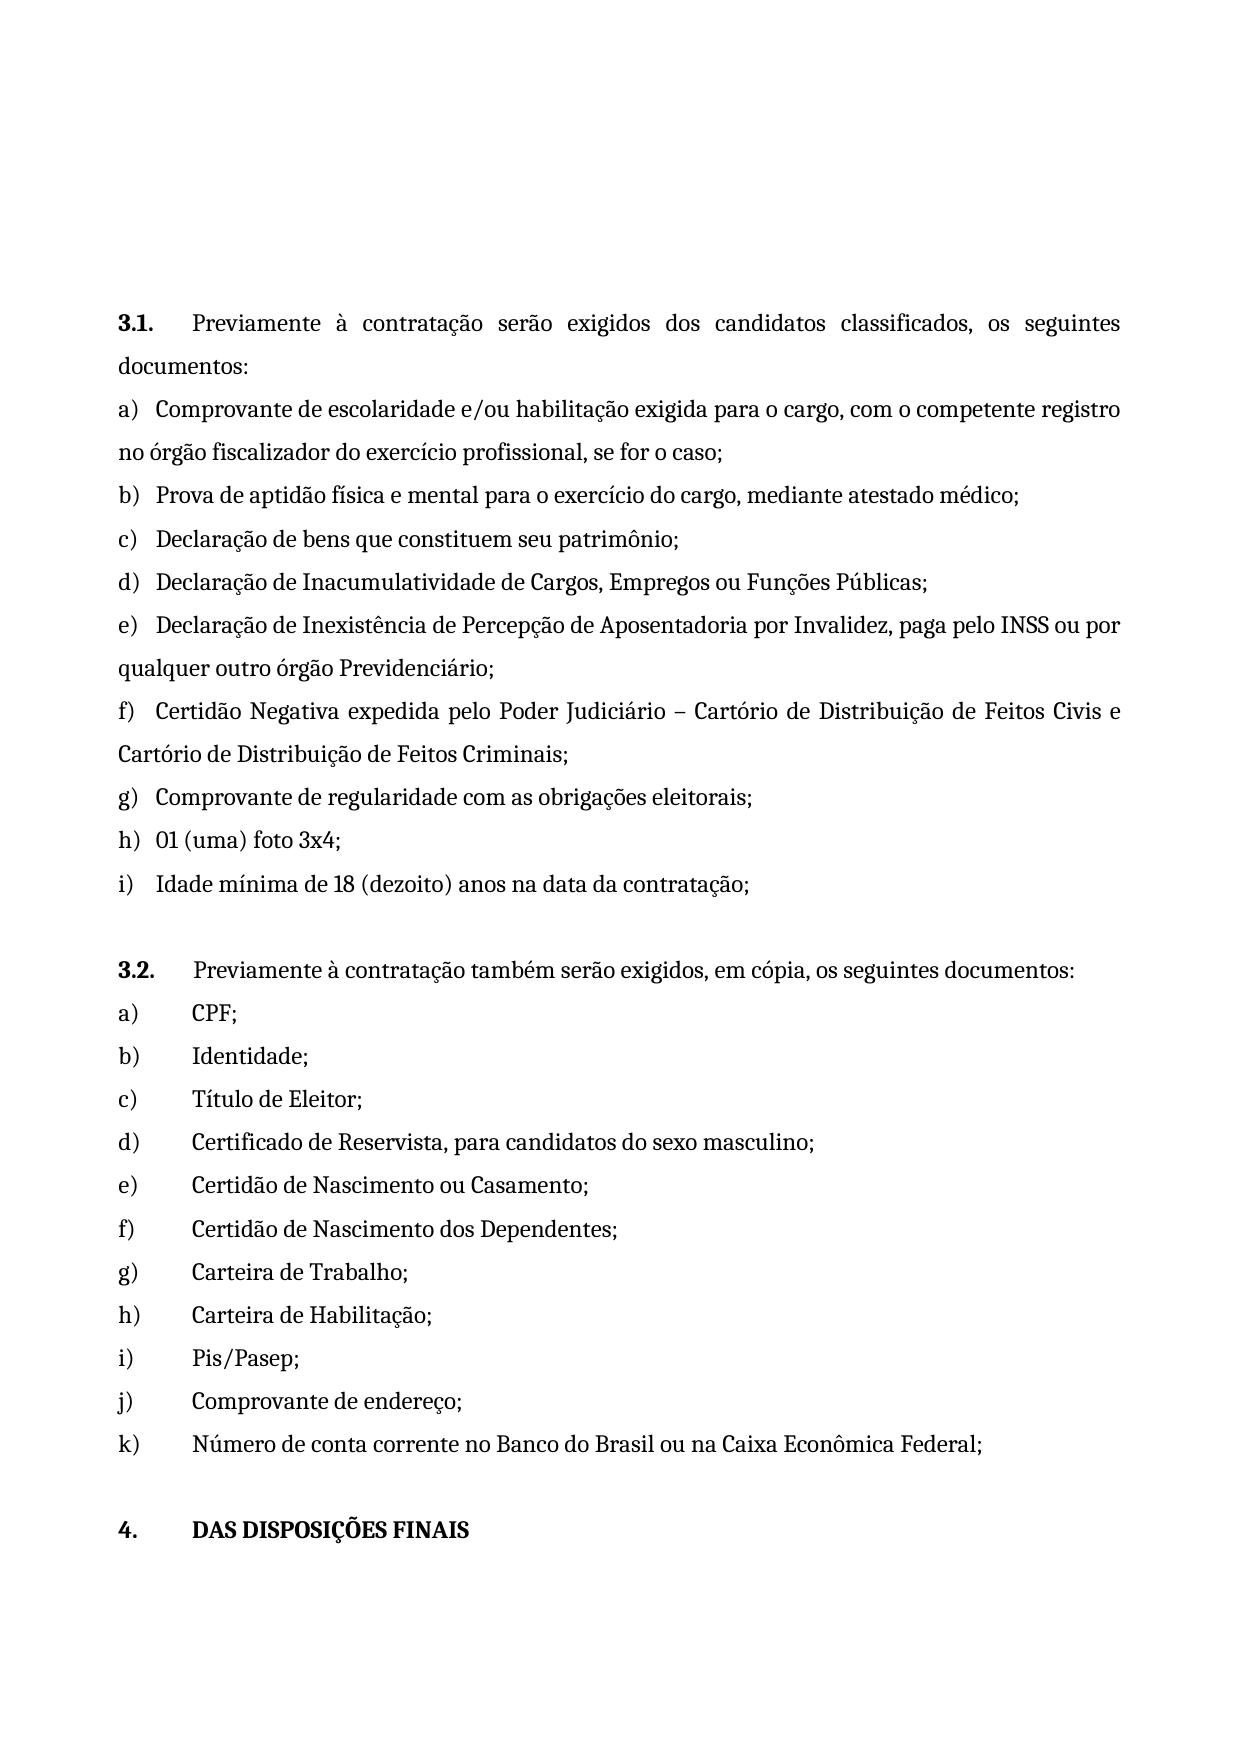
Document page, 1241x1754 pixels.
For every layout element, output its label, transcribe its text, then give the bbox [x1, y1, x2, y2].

list Previamente à contratação serão exigidos dos candidatos classificados, os seguintes documentos: [118, 309, 1122, 381]
list Comprovante de escolaridade e/ou habilitação exigida para o cargo, com o competente registro no órgão fiscalizador do exercício profissional, se for o caso; [118, 395, 1122, 467]
list 01 (uma) foto 3x4; [118, 826, 1122, 855]
list Idade mínima de 18 (dezoito) anos na data da contratação; [118, 869, 1122, 898]
list Certificado de Reservista, para candidatos do sexo masculino; [118, 1128, 1122, 1157]
list DAS DISPOSIÇÕES FINAIS [118, 1516, 1122, 1545]
list Pis/Pasep; [118, 1344, 1122, 1373]
list Certidão de Nascimento dos Dependentes; [118, 1214, 1122, 1243]
list Carteira de Trabalho; [118, 1258, 1122, 1286]
list Título de Eleitor; [118, 1085, 1122, 1114]
list Declaração de Inacumulatividade de Cargos, Empregos ou Funções Públicas; [118, 568, 1122, 596]
list Comprovante de regularidade com as obrigações eleitorais; [118, 783, 1122, 812]
list Certidão de Nascimento ou Casamento; [118, 1171, 1122, 1200]
list Identidade; [118, 1042, 1122, 1071]
list Declaração de Inexistência de Percepção de Aposentadoria por Invalidez, paga pelo INSS ou por qualquer outro órgão Previdenciário; [118, 611, 1122, 683]
list Certidão Negativa expedida pelo Poder Judiciário – Cartório de Distribuição de Feitos Civis e Cartório de Distribuição de Feitos Criminais; [118, 697, 1122, 769]
list Declaração de bens que constituem seu patrimônio; [118, 524, 1122, 553]
list Número de conta corrente no Banco do Brasil ou na Caixa Econômica Federal; [118, 1430, 1122, 1459]
list Prova de aptidão física e mental para o exercício do cargo, mediante atestado médico; [118, 481, 1122, 510]
list Comprovante de endereço; [118, 1387, 1122, 1416]
list Previamente à contratação também serão exigidos, em cópia, os seguintes documentos: [118, 956, 1122, 984]
list CPF; [118, 999, 1122, 1028]
list Carteira de Habilitação; [118, 1301, 1122, 1329]
